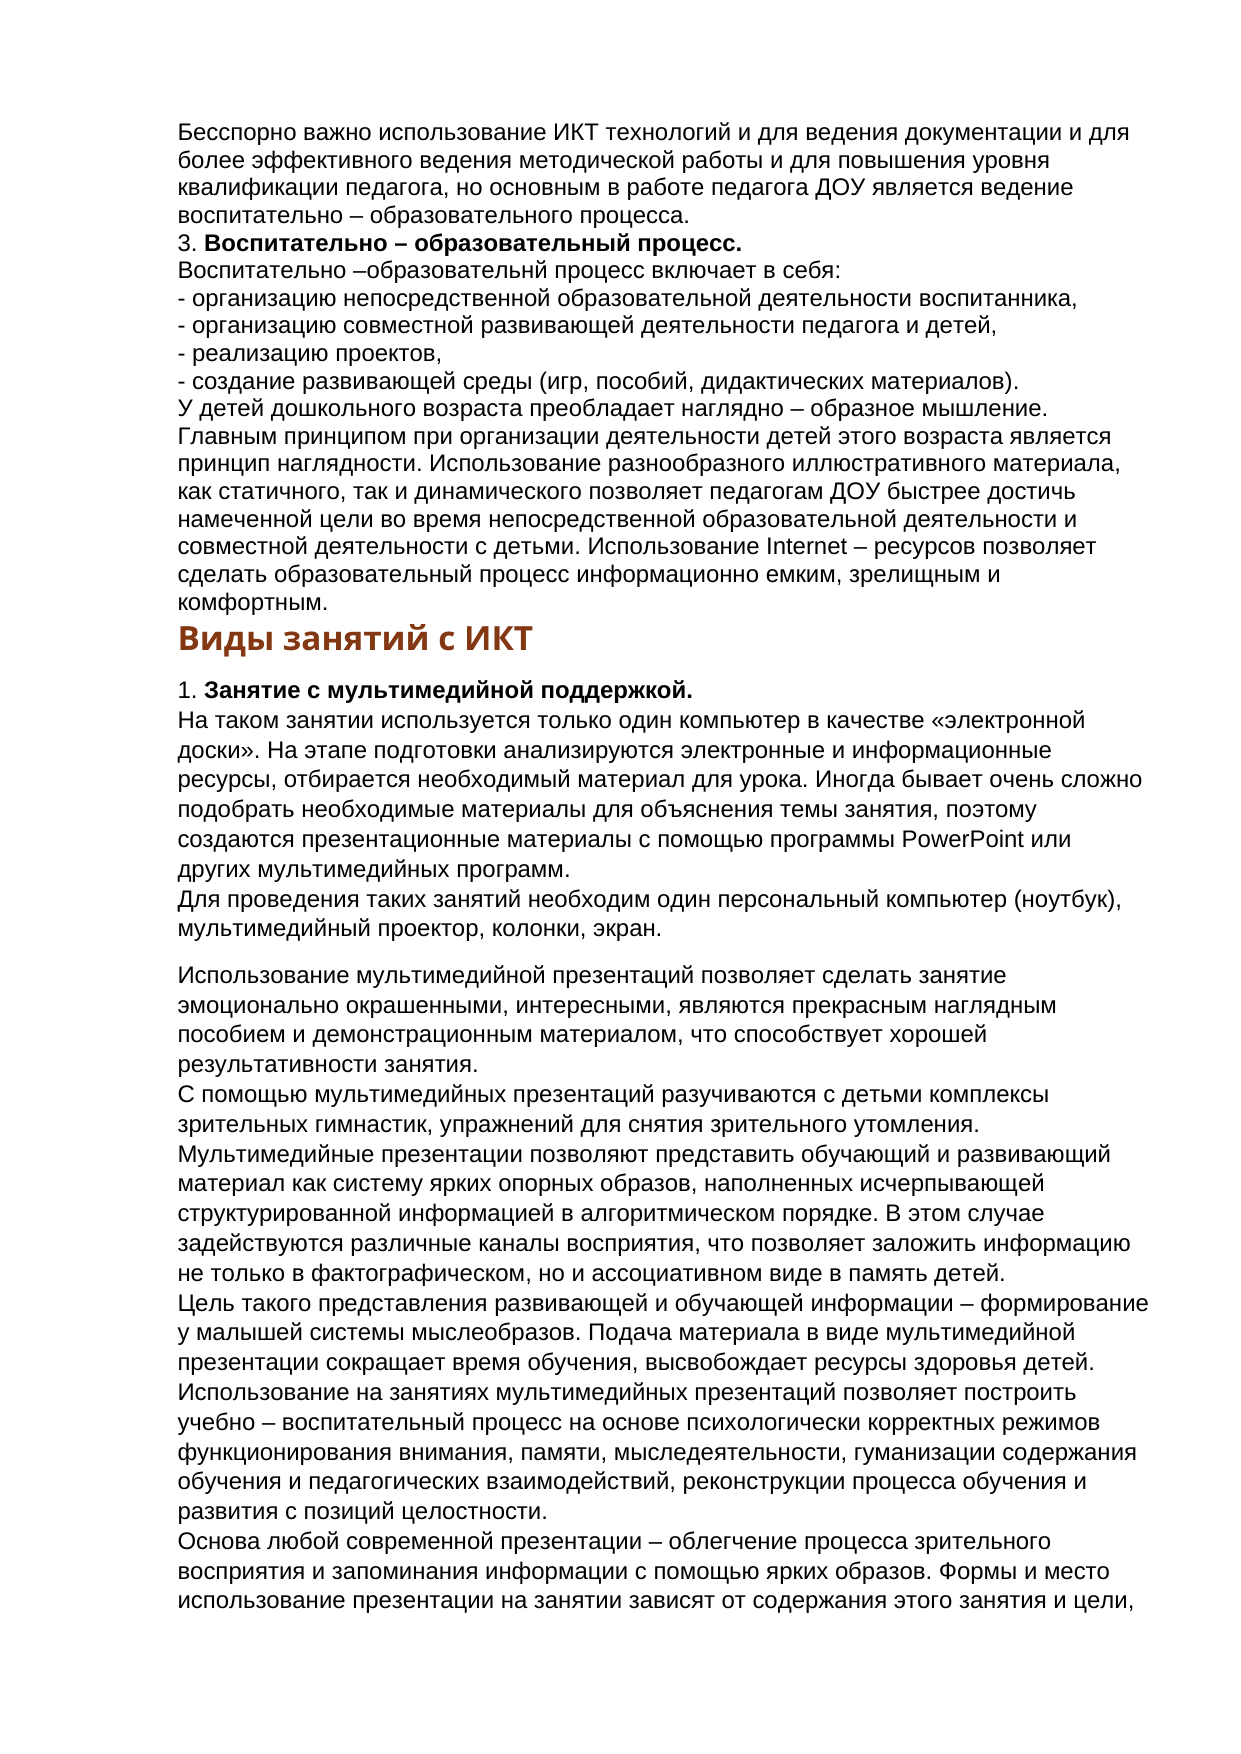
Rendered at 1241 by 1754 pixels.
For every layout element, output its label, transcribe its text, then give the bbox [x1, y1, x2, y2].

text Виды занятий с ИКТ [177, 615, 1152, 660]
text 1. Занятие с мультимедийной поддержкой. На таком занятии используется только один компьютер в качестве «электронной доски». На этапе подготовки анализируются электронные и информационные ресурсы, отбирается необходимый материал для урока. Иногда бывает очень сложно подобрать необходимые материалы для объяснения темы занятия, поэтому создаются презентационные материалы с помощью программы PowerPoint или других мультимедийных программ. Для проведения таких занятий необходим один персональный компьютер (ноутбук), мультимедийный проектор, колонки, экран. [177, 676, 1152, 942]
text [177, 961, 1152, 1614]
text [177, 118, 1152, 615]
